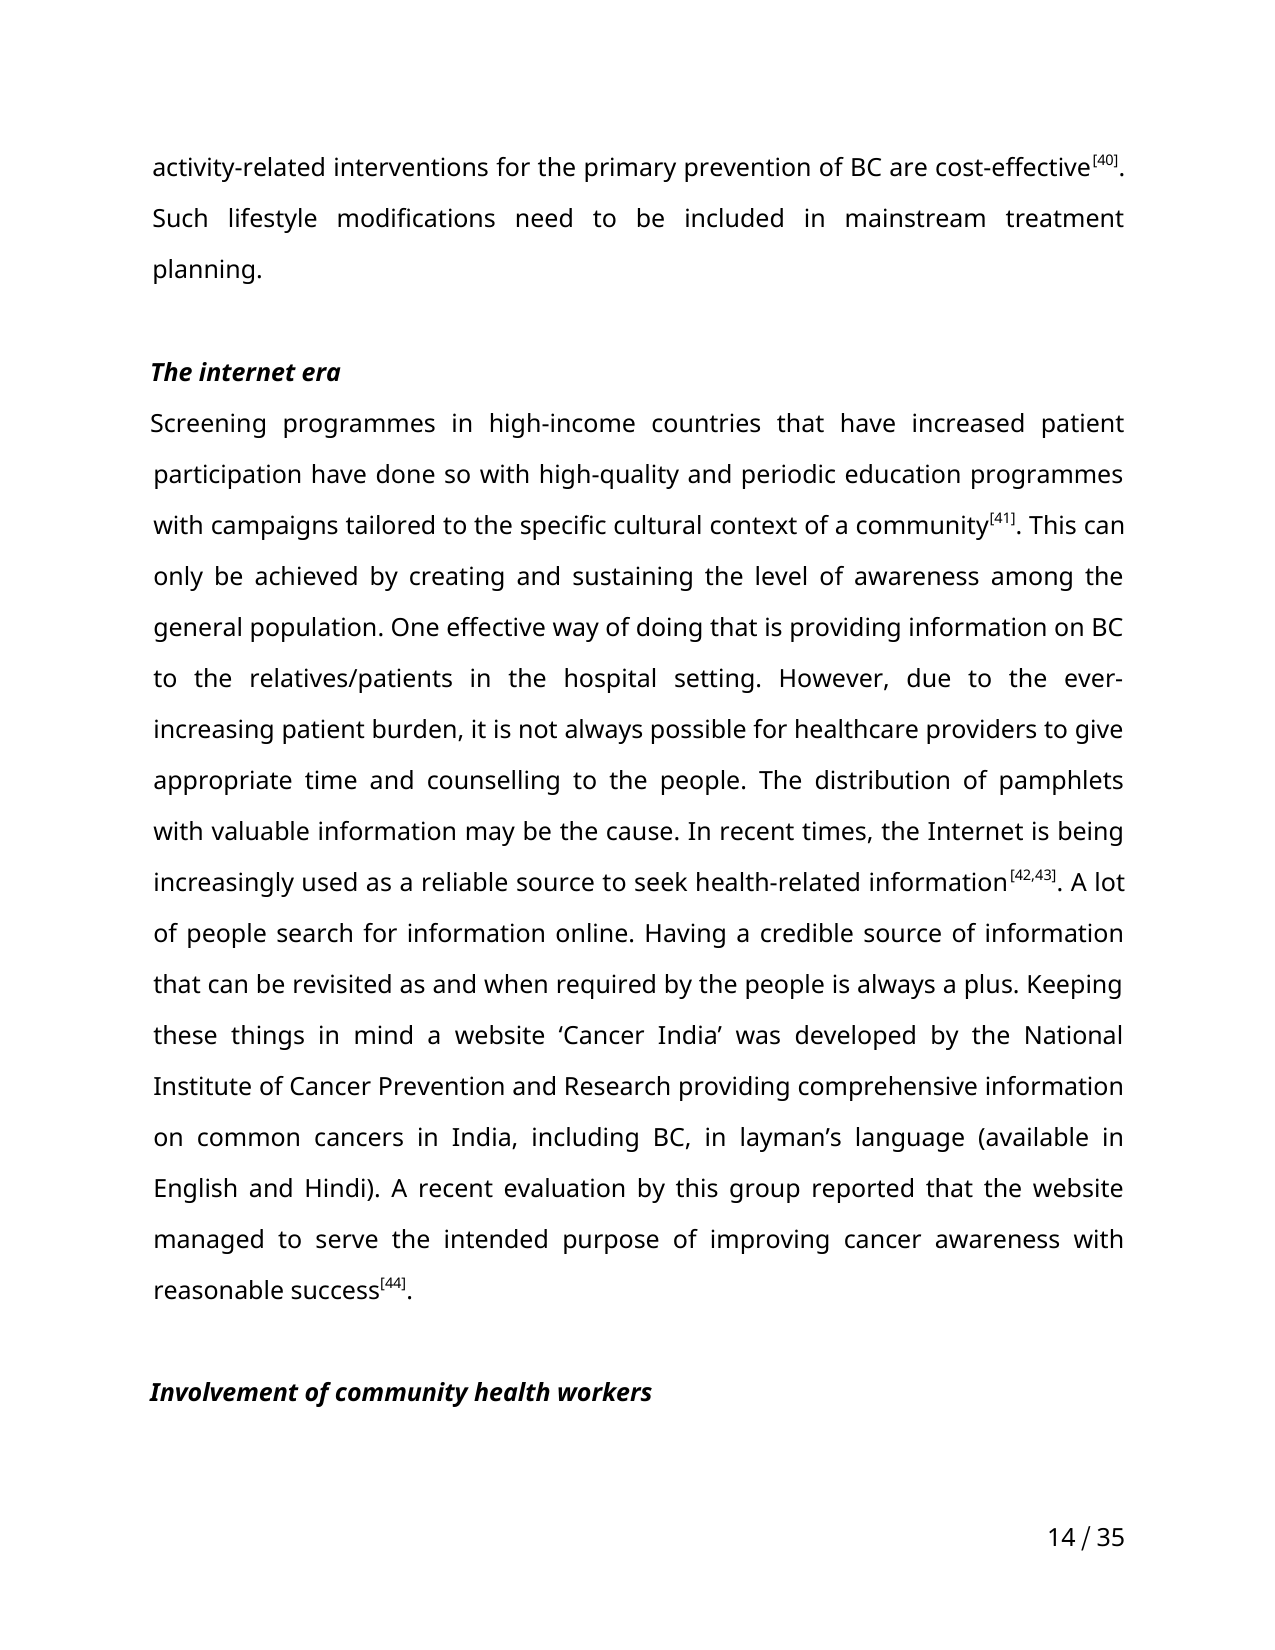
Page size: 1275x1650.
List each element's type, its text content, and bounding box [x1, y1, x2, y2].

text The internet era [150, 354, 1125, 388]
text Screening programmes in high-income countries that have increased patient participation have done so with high-quality and periodic education programmes with campaigns tailored to the specific cultural context of a community[41]. This can only be achieved by creating and sustaining the level of awareness among the general population. One effective way of doing that is providing information on BC to the relatives/patients in the hospital setting. However, due to the ever-increasing patient burden, it is not always possible for healthcare providers to give appropriate time and counselling to the people. The distribution of pamphlets with valuable information may be the cause. In recent times, the Internet is being increasingly used as a reliable source to seek health-related information[42,43]. A lot of people search for information online. Having a credible source of information that can be revisited as and when required by the people is always a plus. Keeping these things in mind a website ‘Cancer India’ was developed by the National Institute of Cancer Prevention and Research providing comprehensive information on common cancers in India, including BC, in layman’s language (available in English and Hindi). A recent evaluation by this group reported that the website managed to serve the intended purpose of improving cancer awareness with reasonable success[44]. [150, 405, 1125, 1307]
text Involvement of community health workers [150, 1375, 1125, 1409]
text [150, 150, 1125, 286]
